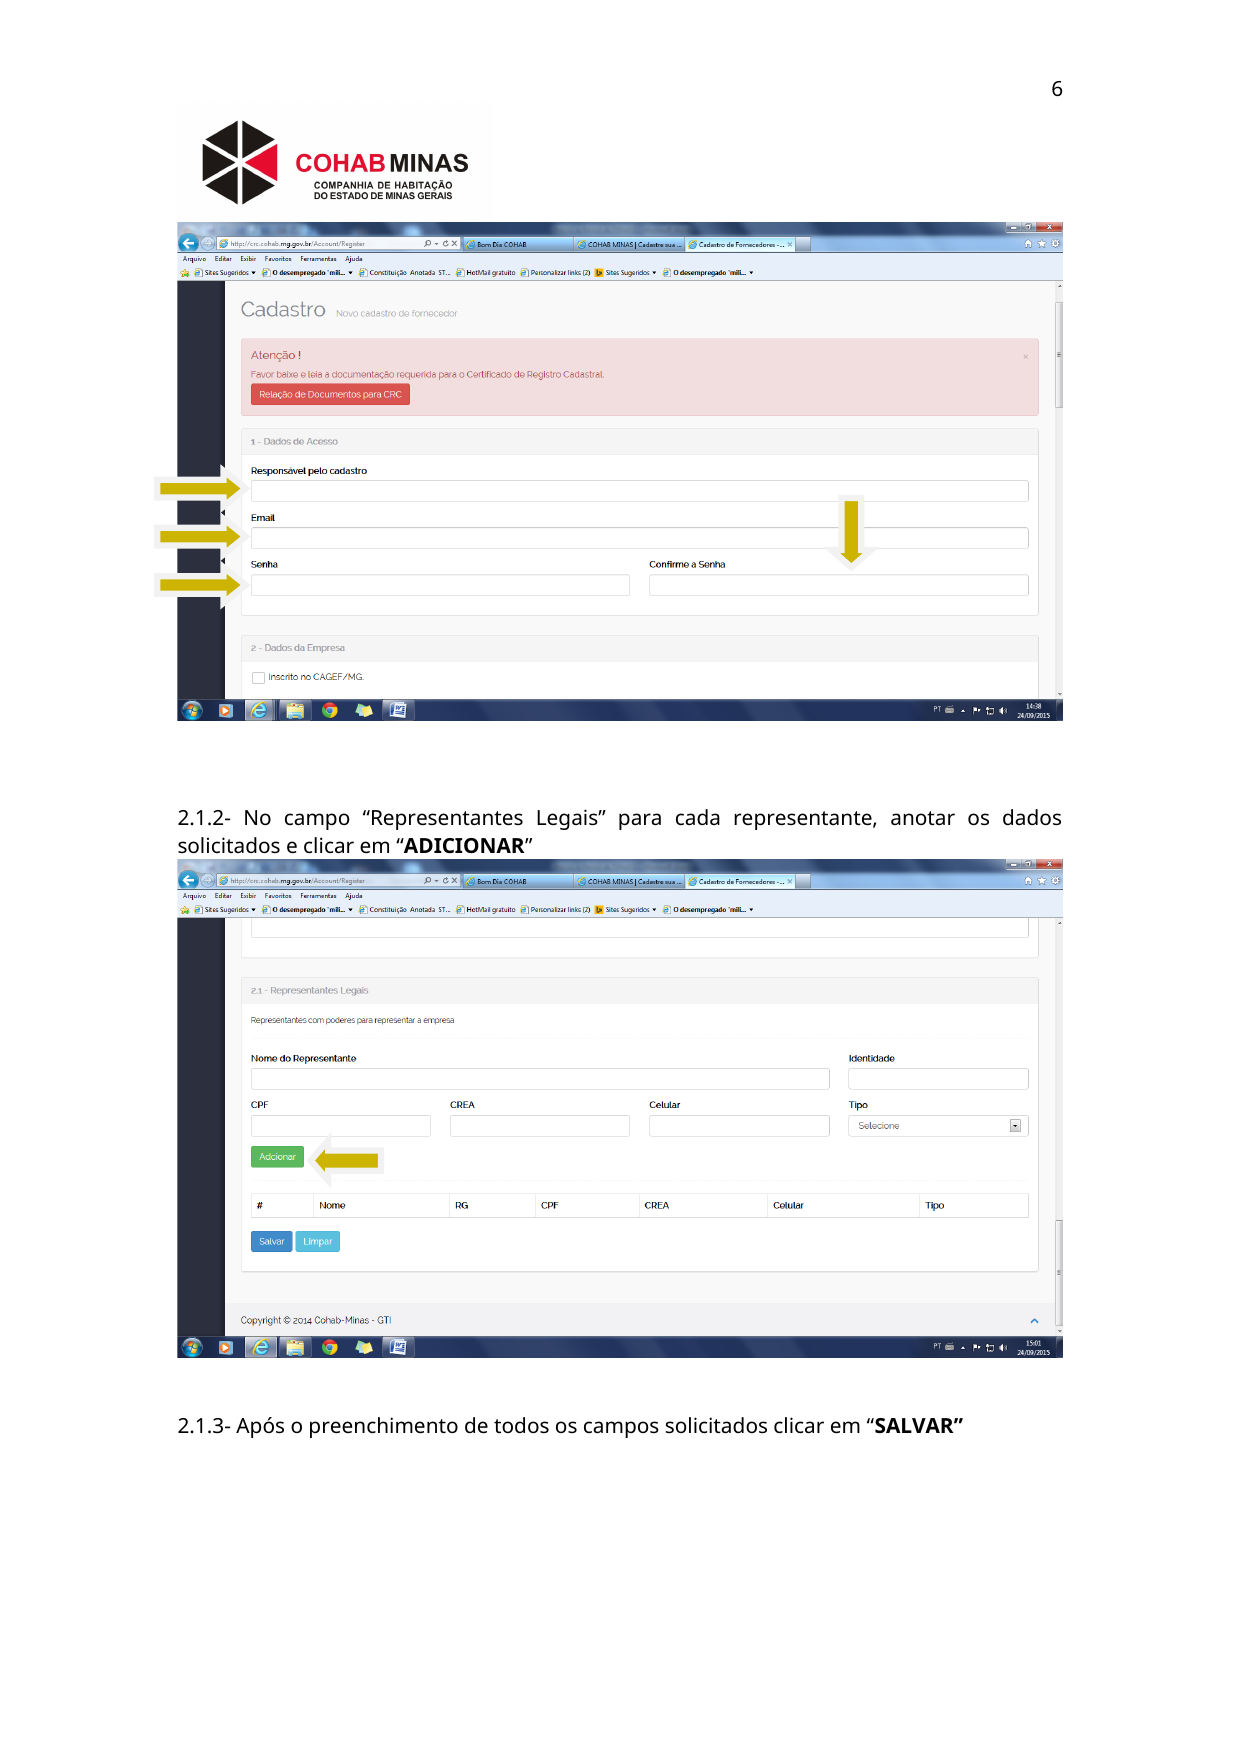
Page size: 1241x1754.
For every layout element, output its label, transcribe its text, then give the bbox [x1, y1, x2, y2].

picture [177, 501, 220, 524]
picture [177, 859, 1063, 1358]
text 2.1.2- No campo “Representantes Legais” para cada representante, anotar os dados solicitados e clicar em “ADICIONAR” [177, 803, 1063, 859]
picture [177, 549, 220, 573]
text 2.1.3- Após o preenchimento de todos os campos solicitados clicar em “SALVAR” [177, 1411, 1063, 1439]
picture [177, 102, 1063, 721]
